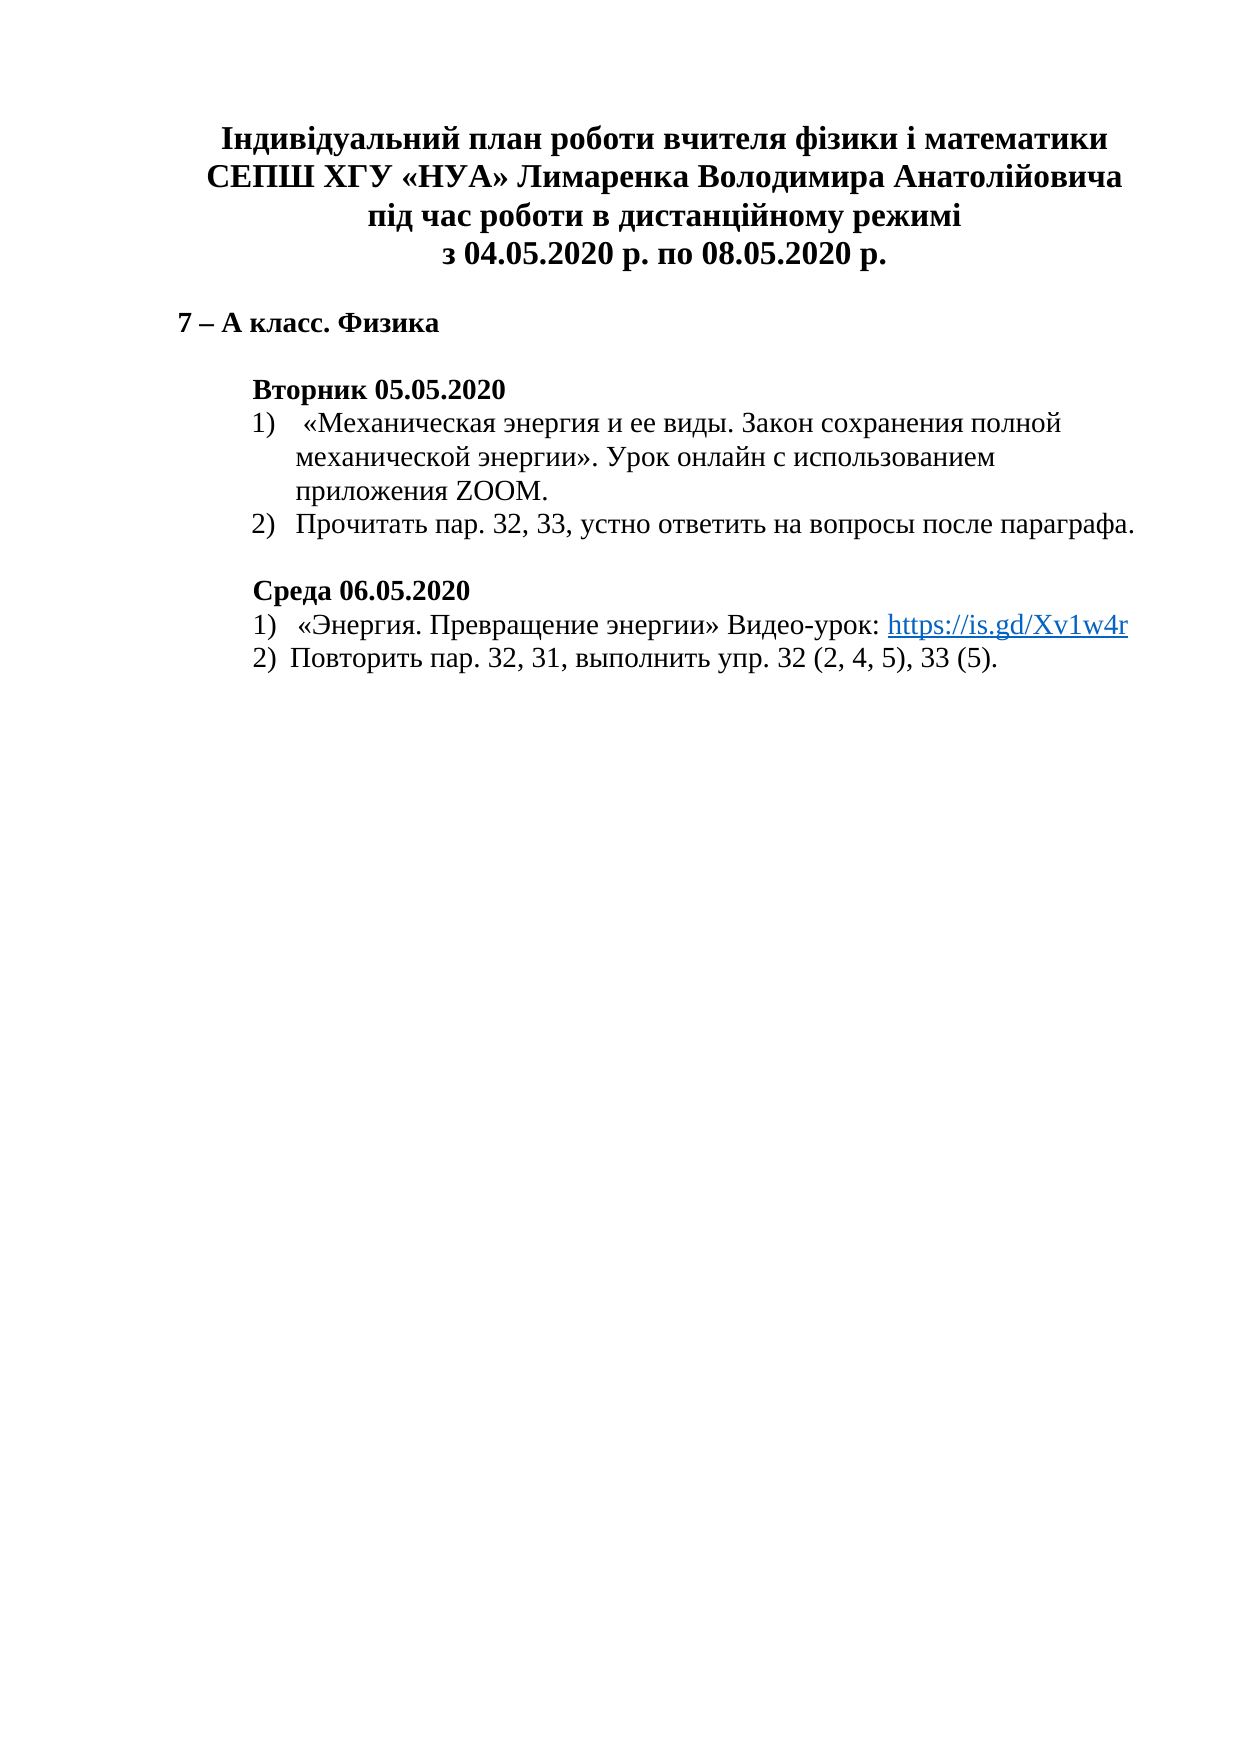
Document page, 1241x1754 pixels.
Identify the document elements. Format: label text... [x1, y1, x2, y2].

list Прочитать пар. 32, 33, устно ответить на вопросы после параграфа. [251, 506, 1152, 540]
text СЕПШ ХГУ «НУА» Лимаренка Володимира Анатолійовича [177, 156, 1152, 195]
text під час роботи в дистанційному режимі [177, 195, 1152, 233]
text 7 – А класс. Физика [177, 305, 1152, 338]
list Повторить пар. 32, 31, выполнить упр. 32 (2, 4, 5), 33 (5). [252, 640, 1152, 674]
text Індивідуальний план роботи вчителя фізики і математики [177, 118, 1152, 156]
list «Энергия. Превращение энергии» Видео-урок: https://is.gd/Xv1w4r [252, 607, 1152, 640]
list Среда 06.05.2020 [252, 573, 1152, 607]
list «Механическая энергия и ее виды. Закон сохранения полной механической энергии». Урок онлайн с использованием приложения ZOOM. [251, 406, 1152, 506]
text з 04.05.2020 р. по 08.05.2020 р. [177, 233, 1152, 271]
list Вторник 05.05.2020 [252, 372, 1152, 406]
